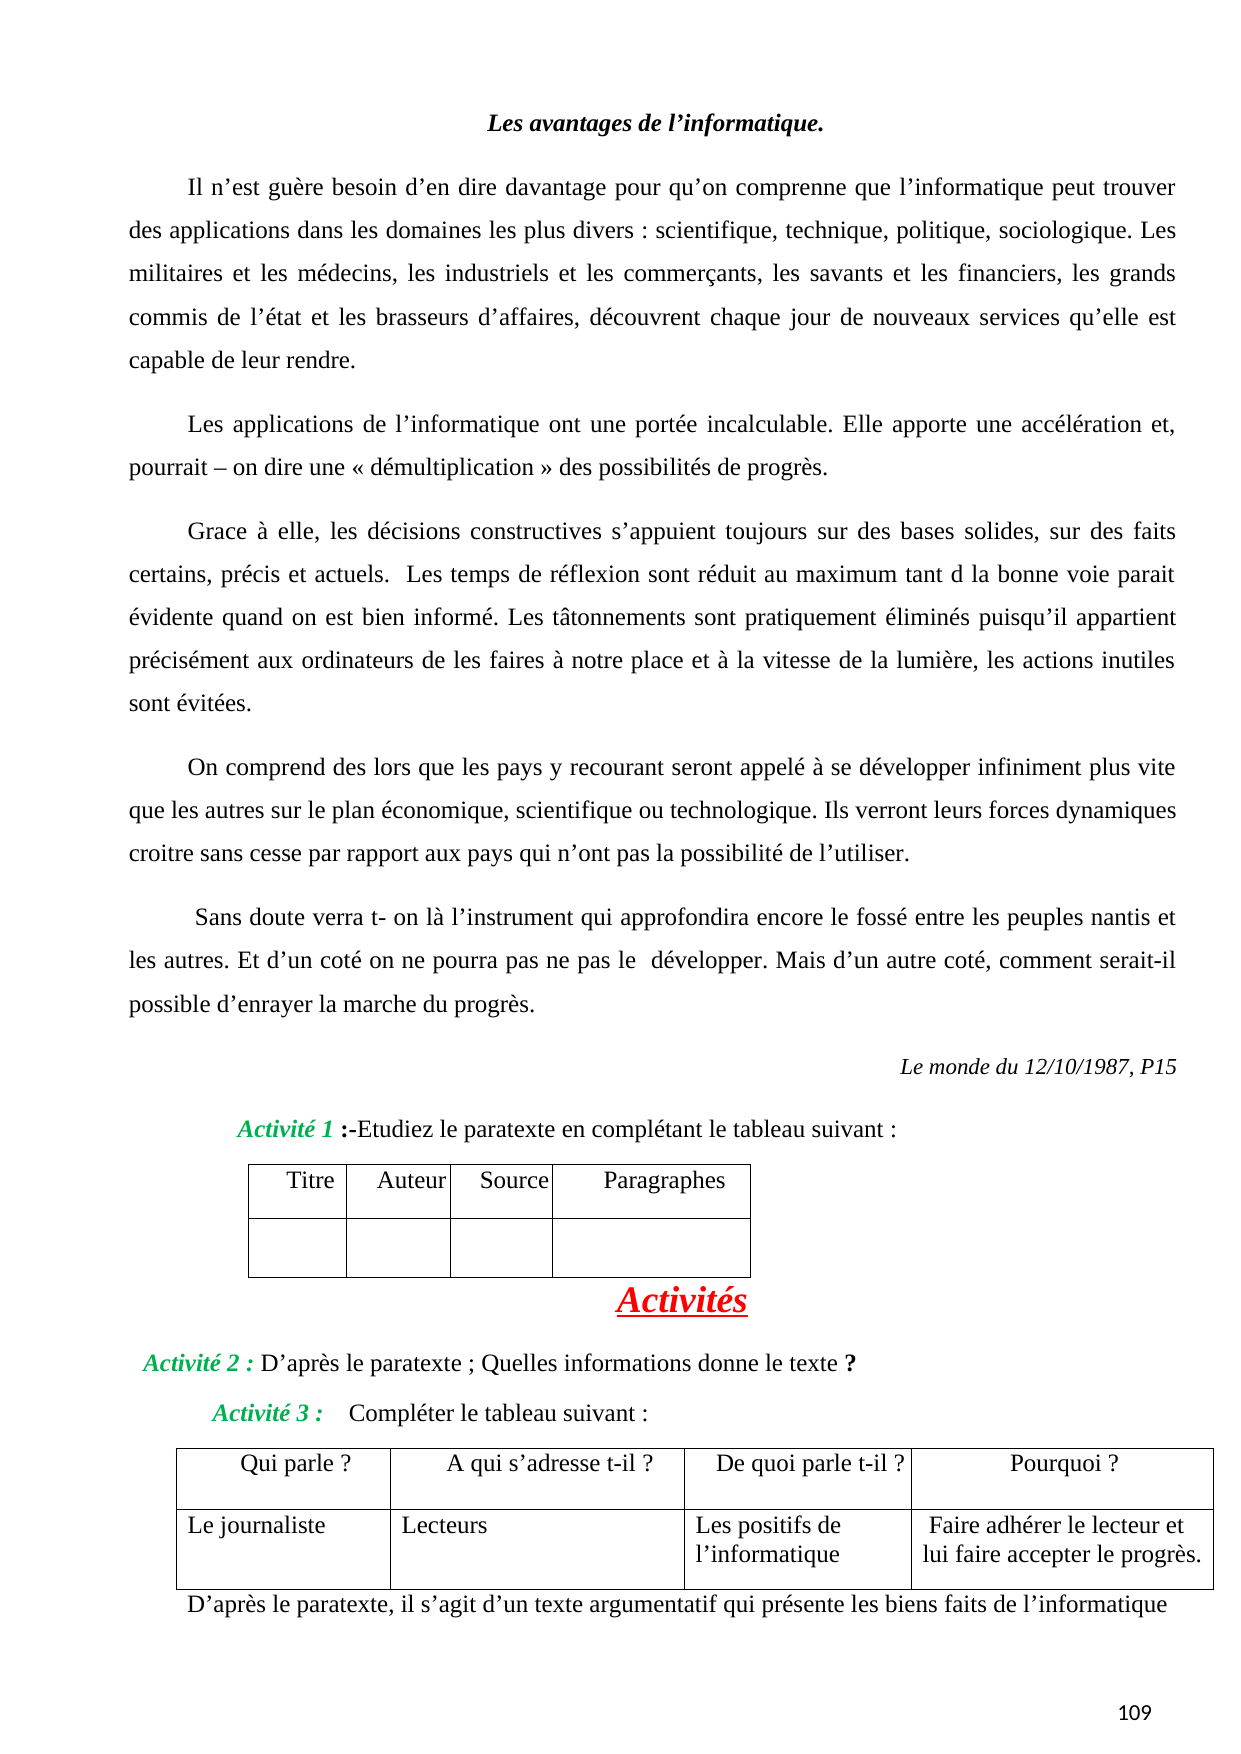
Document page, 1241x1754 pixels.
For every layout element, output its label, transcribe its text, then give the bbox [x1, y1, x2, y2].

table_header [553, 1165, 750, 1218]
text Il n’est guère besoin d’en dire davantage pour qu’on comprenne que l’informatique peut trouver des applications dans les domaines les plus divers : scientifique, technique, politique, sociologique. Les militaires et les médecins, les industriels et les commerçants, les savants et les financiers, les grands commis de l’état et les brasseurs d’affaires, découvrent chaque jour de nouveaux services qu’elle est capable de leur rendre. [128, 172, 1177, 373]
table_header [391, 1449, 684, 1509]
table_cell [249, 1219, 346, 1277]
text Les applications de l’informatique ont une portée incalculable. Elle apporte une accélération et, pourrait – on dire une « démultiplication » des possibilités de progrès. [128, 409, 1177, 481]
text Activités [187, 1278, 1177, 1321]
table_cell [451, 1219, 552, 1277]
text Activité 3 : Compléter le tableau suivant : [187, 1398, 1177, 1427]
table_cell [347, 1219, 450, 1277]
text On comprend des lors que les pays y recourant seront appelé à se développer infiniment plus vite que les autres sur le plan économique, scientifique ou technologique. Ils verront leurs forces dynamiques croitre sans cesse par rapport aux pays qui n’ont pas la possibilité de l’utiliser. [128, 752, 1177, 867]
text Grace à elle, les décisions constructives s’appuient toujours sur des bases solides, sur des faits certains, précis et actuels. Les temps de réflexion sont réduit au maximum tant d la bonne voie parait évidente quand on est bien informé. Les tâtonnements sont pratiquement éliminés puisqu’il appartient précisément aux ordinateurs de les faires à notre place et à la vitesse de la lumière, les actions inutiles sont évitées. [128, 516, 1177, 717]
text Le monde du 12/10/1987, P15 [128, 1053, 1177, 1079]
text Activité 1 :-Etudiez le paratexte en complétant le tableau suivant : [187, 1114, 1177, 1143]
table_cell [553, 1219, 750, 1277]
text Activité 2 : D’après le paratexte ; Quelles informations donne le texte ? [143, 1348, 1177, 1377]
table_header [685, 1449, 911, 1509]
text D’après le paratexte, il s’agit d’un texte argumentatif qui présente les biens faits de l’informatique [143, 1589, 1177, 1618]
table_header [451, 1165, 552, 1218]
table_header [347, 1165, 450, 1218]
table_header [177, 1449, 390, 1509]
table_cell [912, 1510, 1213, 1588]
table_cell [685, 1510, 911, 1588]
text Les avantages de l’informatique. [128, 108, 1177, 137]
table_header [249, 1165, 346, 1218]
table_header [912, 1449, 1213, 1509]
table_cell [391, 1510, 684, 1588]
text Sans doute verra t- on là l’instrument qui approfondira encore le fossé entre les peuples nantis et les autres. Et d’un coté on ne pourra pas ne pas le développer. Mais d’un autre coté, comment serait-il possible d’enrayer la marche du progrès. [128, 902, 1177, 1017]
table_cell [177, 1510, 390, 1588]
